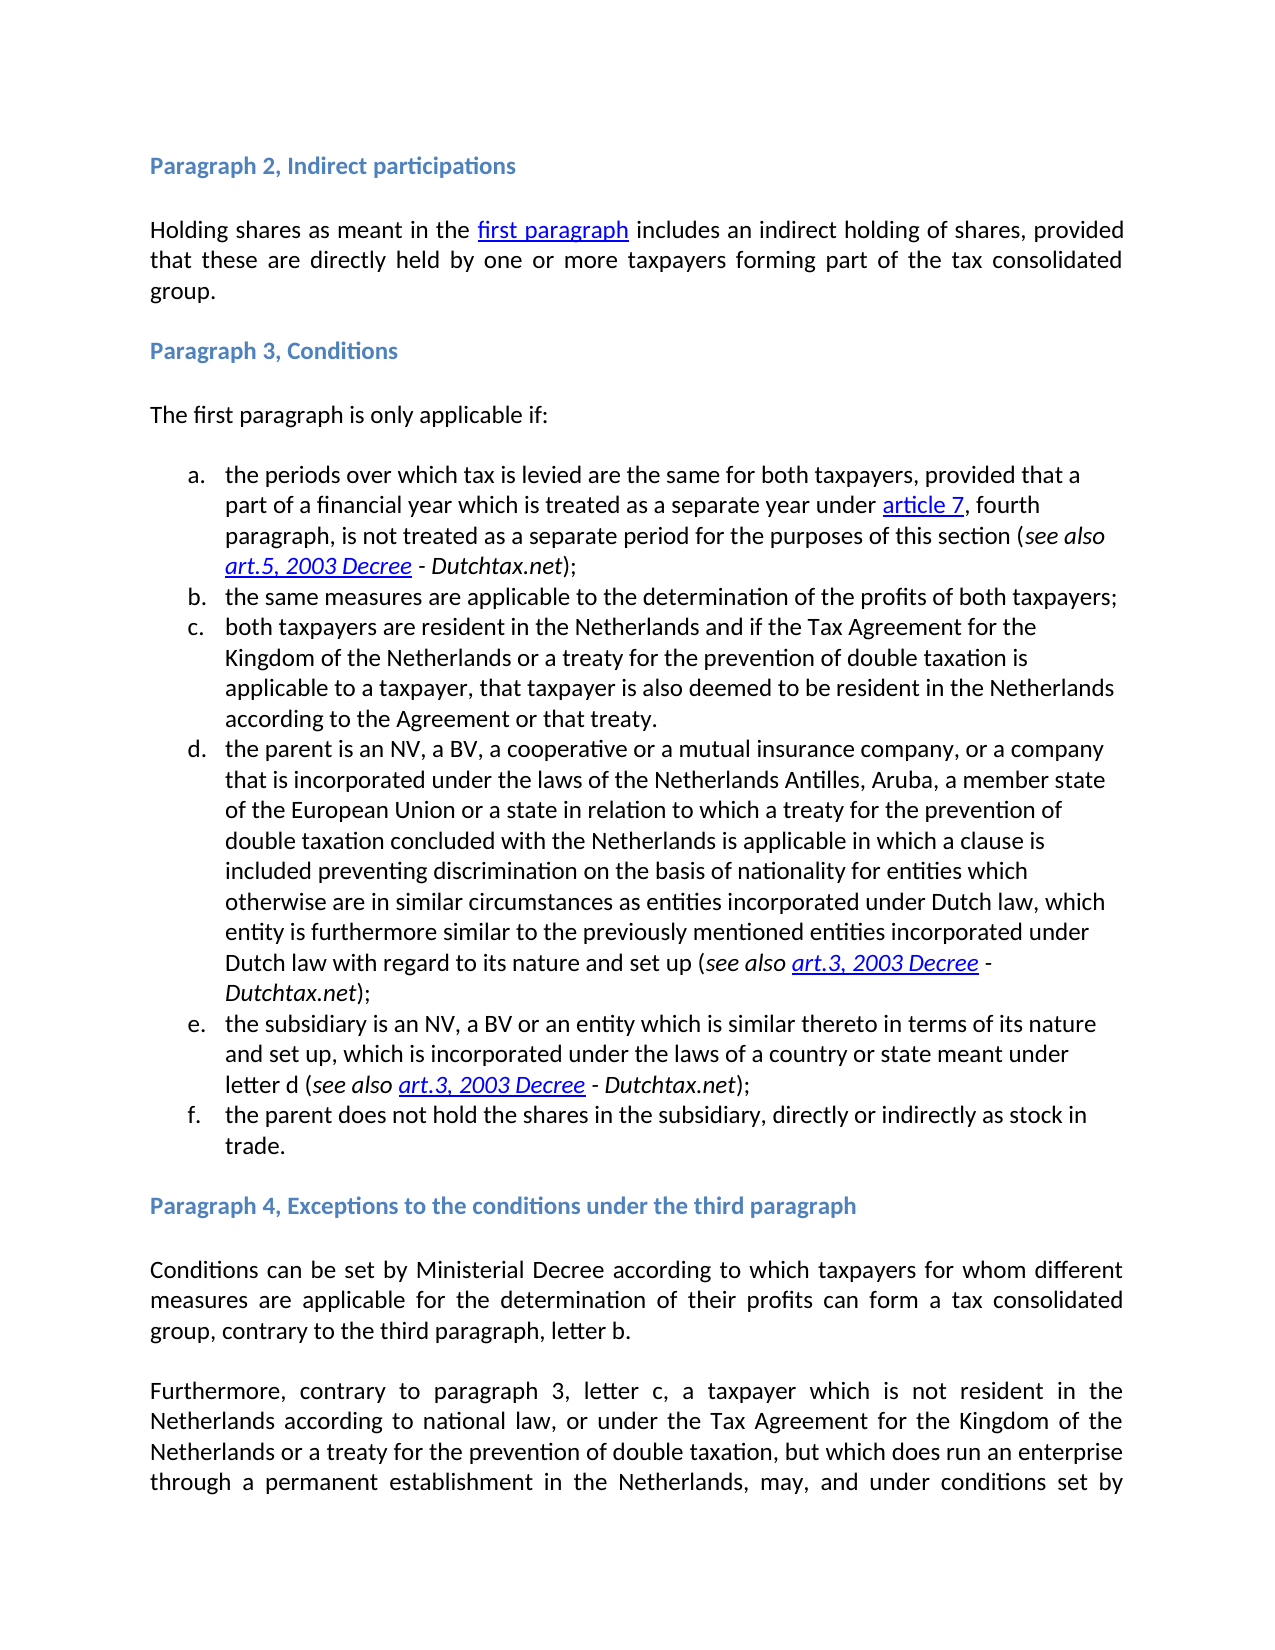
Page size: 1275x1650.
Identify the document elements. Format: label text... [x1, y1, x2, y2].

list the subsidiary is an NV, a BV or an entity which is similar thereto in terms of its nature and set up, which is incorporated under the laws of a country or state meant under letter d (see also art.3, 2003 Decree - Dutchtax.net); [187, 1008, 1125, 1100]
list the periods over which tax is levied are the same for both taxpayers, provided that a part of a financial year which is treated as a separate year under article 7, fourth paragraph, is not treated as a separate period for the purposes of this section (see also art.5, 2003 Decree - Dutchtax.net); [187, 459, 1125, 581]
subtitle Paragraph 2, Indirect participations [150, 150, 1125, 181]
text Holding shares as meant in the first paragraph includes an indirect holding of shares, provided that these are directly held by one or more taxpayers forming part of the tax consolidated group. [150, 214, 1125, 306]
subtitle Paragraph 3, Conditions [150, 335, 1125, 365]
text The first paragraph is only applicable if: [150, 399, 1125, 429]
subtitle Paragraph 4, Exceptions to the conditions under the third paragraph [150, 1190, 1125, 1220]
list the parent is an NV, a BV, a cooperative or a mutual insurance company, or a company that is incorporated under the laws of the Netherlands Antilles, Aruba, a member state of the European Union or a state in relation to which a treaty for the prevention of double taxation concluded with the Netherlands is applicable in which a clause is included preventing discrimination on the basis of nationality for entities which otherwise are in similar circumstances as entities incorporated under Dutch law, which entity is furthermore similar to the previously mentioned entities incorporated under Dutch law with regard to its nature and set up (see also art.3, 2003 Decree - Dutchtax.net); [187, 733, 1125, 1008]
list both taxpayers are resident in the Netherlands and if the Tax Agreement for the Kingdom of the Netherlands or a treaty for the prevention of double taxation is applicable to a taxpayer, that taxpayer is also deemed to be resident in the Netherlands according to the Agreement or that treaty. [187, 611, 1125, 733]
text Conditions can be set by Ministerial Decree according to which taxpayers for whom different measures are applicable for the determination of their profits can form a tax consolidated group, contrary to the third paragraph, letter b. [150, 1254, 1125, 1346]
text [150, 1375, 1125, 1497]
list the same measures are applicable to the determination of the profits of both taxpayers; [187, 581, 1125, 611]
list the parent does not hold the shares in the subsidiary, directly or indirectly as stock in trade. [187, 1100, 1125, 1161]
